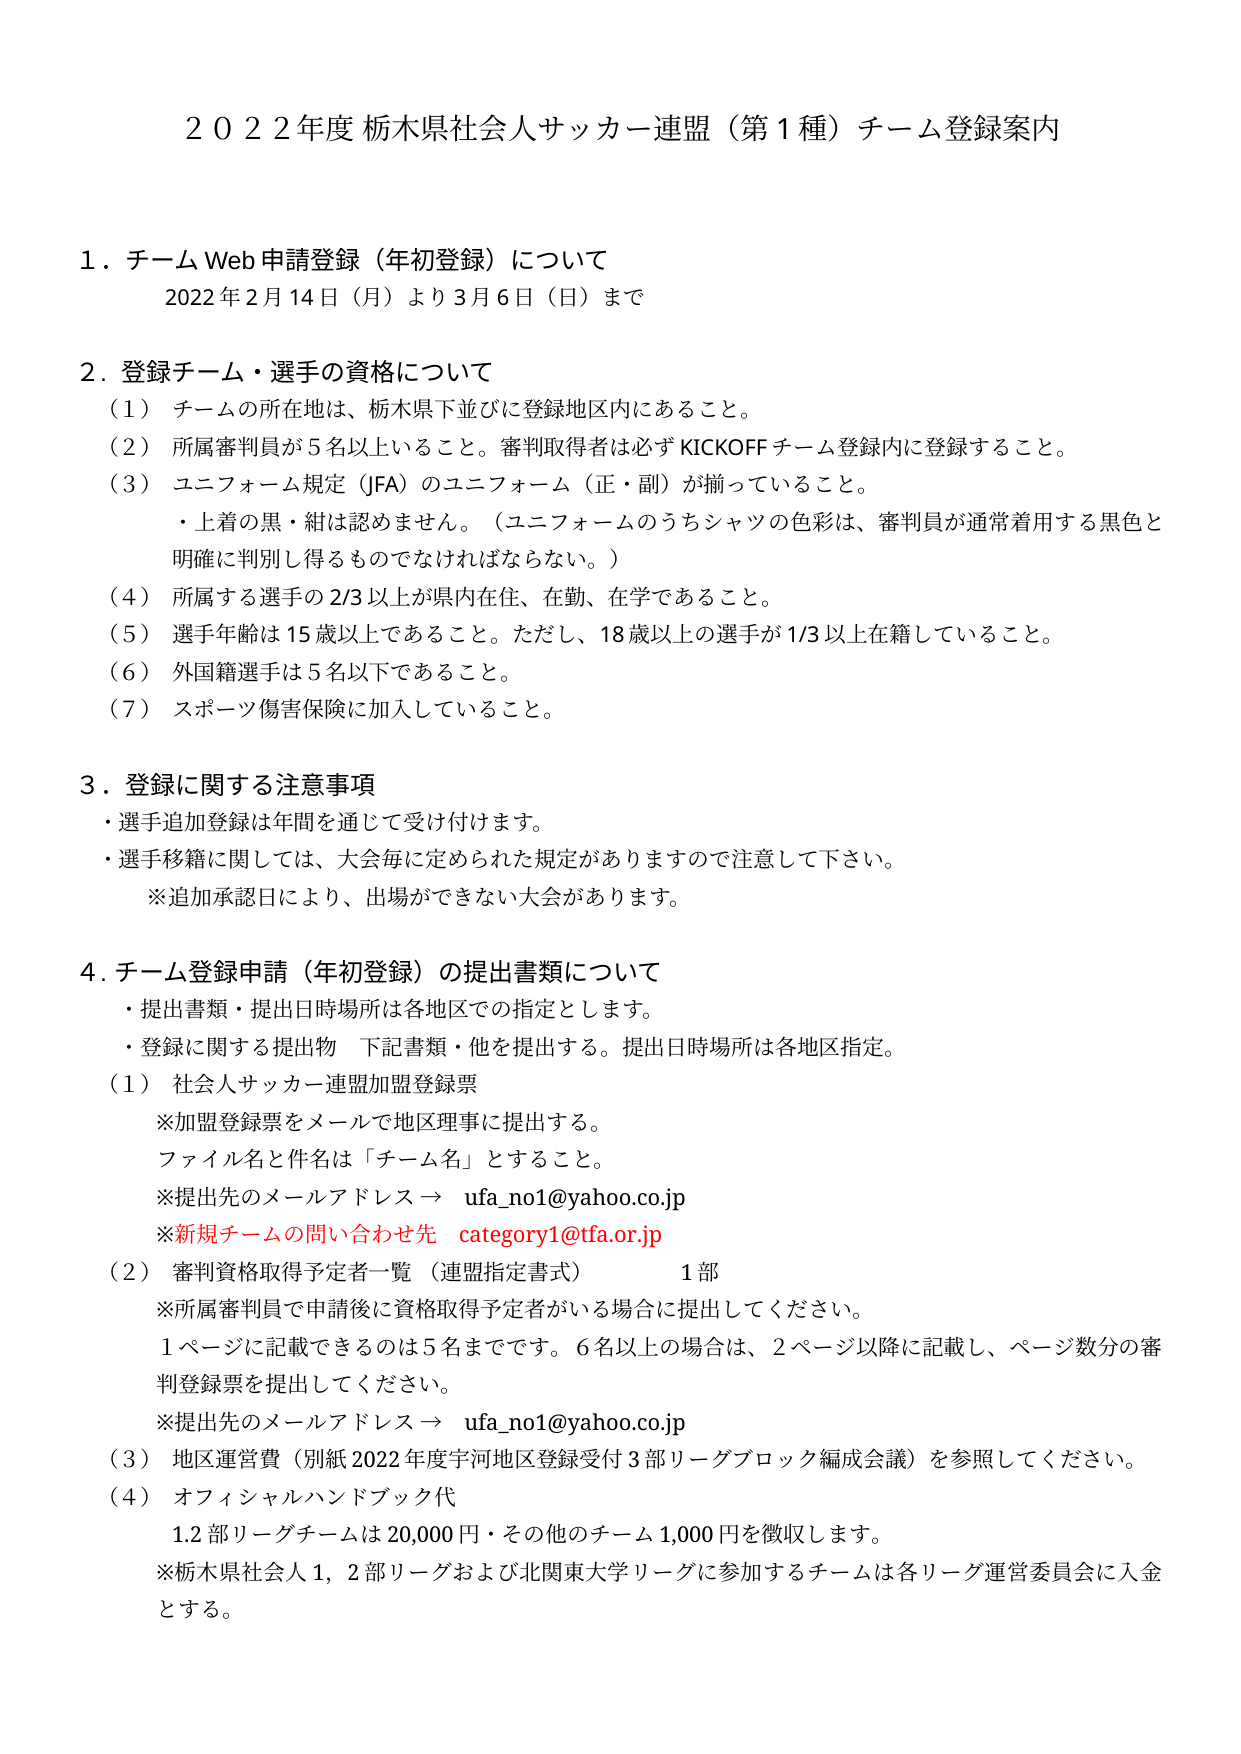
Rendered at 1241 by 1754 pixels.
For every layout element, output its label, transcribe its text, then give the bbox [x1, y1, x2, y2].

list オフィシャルハンドブック代 [97, 1477, 1165, 1514]
list ※提出先のメールアドレス → ufa_no1@yahoo.co.jp [156, 1177, 1165, 1214]
list ※新規チームの問い合わせ先 category1@tfa.or.jp [156, 1214, 1165, 1252]
list 社会人サッカー連盟加盟登録票 [97, 1064, 1165, 1102]
list ファイル名と件名は「チーム名」とすること。 [156, 1139, 1165, 1177]
list 審判資格取得予定者一覧 （連盟指定書式） 1部 [97, 1252, 1165, 1289]
subtitle ３．登録に関する注意事項 [75, 764, 1165, 802]
list １ページに記載できるのは５名までです。６名以上の場合は、２ページ以降に記載し、ページ数分の審判登録票を提出してください。 [156, 1327, 1165, 1402]
text ２０２２年度 栃木県社会人サッカー連盟（第1種）チーム登録案内 [75, 89, 1165, 164]
list 外国籍選手は５名以下であること。 [97, 652, 1165, 689]
list 選手年齢は15歳以上であること。ただし、18歳以上の選手が1/3以上在籍していること。 [97, 614, 1165, 652]
subtitle １．チームWeb申請登録（年初登録）について [75, 239, 1165, 277]
list 1.2 部リーグチームは20,000円・その他のチーム1,000円を徴収します。 [172, 1514, 1165, 1552]
list スポーツ傷害保険に加入していること。 [97, 689, 1165, 727]
list 所属審判員が５名以上いること。審判取得者は必ずKICKOFFチーム登録内に登録すること。 [97, 427, 1165, 464]
subtitle ４. チーム登録申請（年初登録）の提出書類について [75, 952, 1165, 989]
text ・登録に関する提出物 下記書類・他を提出する。提出日時場所は各地区指定。 [75, 1027, 1165, 1064]
list ユニフォーム規定（JFA）のユニフォーム（正・副）が揃っていること。 [97, 464, 1165, 502]
text ・選手追加登録は年間を通じて受け付けます。 [75, 802, 1165, 839]
list ※栃木県社会人1，2部リーグおよび北関東大学リーグに参加するチームは各リーグ運営委員会に入金とする。 [156, 1552, 1165, 1627]
list ※提出先のメールアドレス → ufa_no1@yahoo.co.jp [156, 1402, 1165, 1439]
list チームの所在地は、栃木県下並びに登録地区内にあること。 [97, 389, 1165, 427]
text ・選手移籍に関しては、大会毎に定められた規定がありますので注意して下さい。 [75, 839, 1165, 877]
list ※所属審判員で申請後に資格取得予定者がいる場合に提出してください。 [156, 1289, 1165, 1327]
list ※加盟登録票をメールで地区理事に提出する。 [156, 1102, 1165, 1139]
list 地区運営費（別紙2022年度宇河地区登録受付3部リーグブロック編成会議）を参照してください。 [97, 1439, 1165, 1477]
subtitle ２. 登録チーム・選手の資格について [75, 352, 1165, 389]
text ※追加承認日により、出場ができない大会があります。 [75, 877, 1165, 914]
list ・上着の黒・紺は認めません。（ユニフォームのうちシャツの色彩は、審判員が通常着用する黒色と明確に判別し得るものでなければならない。） [172, 502, 1165, 577]
list 所属する選手の2/3以上が県内在住、在勤、在学であること。 [97, 577, 1165, 614]
list 2022年2月14日（月）より3月6日（日）まで [121, 277, 1165, 314]
text ・提出書類・提出日時場所は各地区での指定とします。 [75, 989, 1165, 1027]
